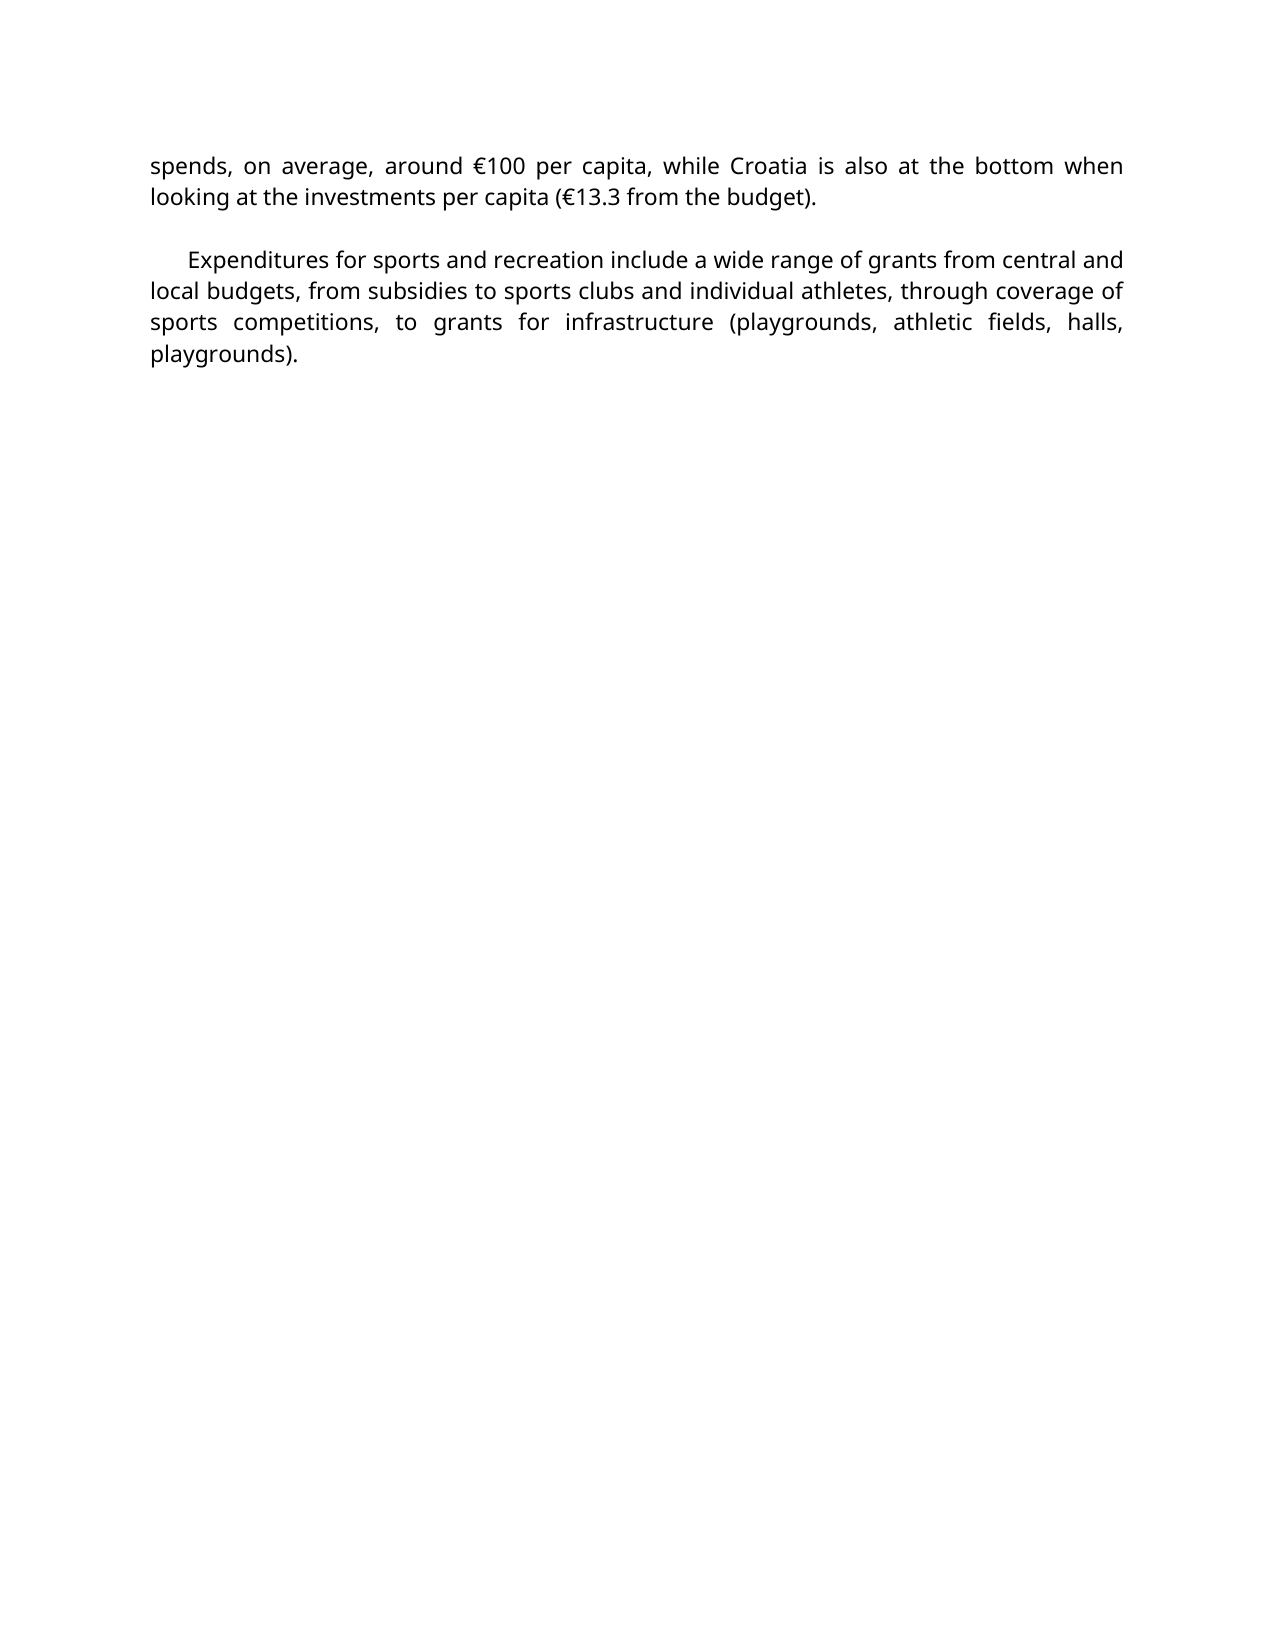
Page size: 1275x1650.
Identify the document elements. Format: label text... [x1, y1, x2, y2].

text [150, 150, 1125, 212]
text Expenditures for sports and recreation include a wide range of grants from central and local budgets, from subsidies to sports clubs and individual athletes, through coverage of sports competitions, to grants for infrastructure (playgrounds, athletic fields, halls, playgrounds). [150, 244, 1125, 369]
